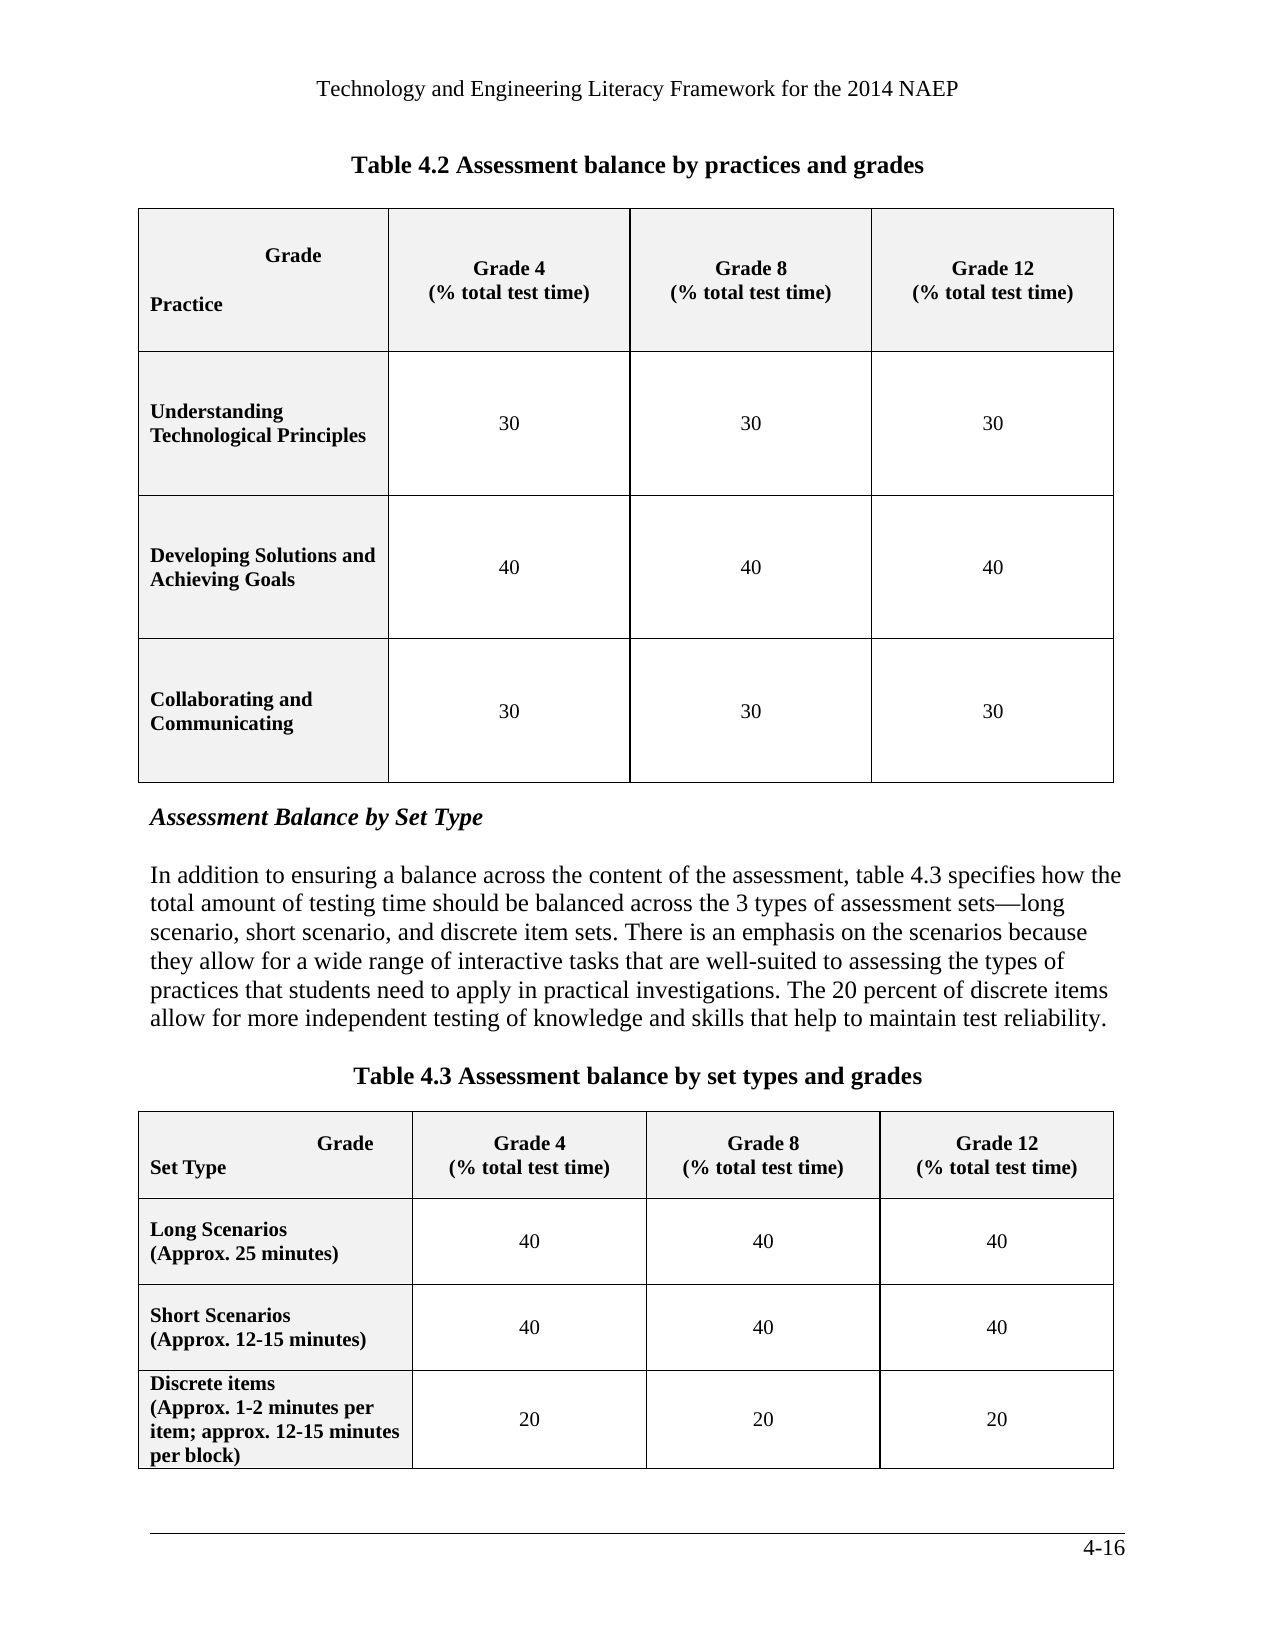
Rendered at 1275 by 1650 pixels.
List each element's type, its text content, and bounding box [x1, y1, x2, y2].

table_cell 40 [881, 1285, 1113, 1370]
table_header Grade Practice [139, 209, 388, 351]
table_cell 40 [389, 496, 629, 638]
table_cell 40 [631, 496, 871, 638]
table_cell 30 [389, 639, 629, 782]
table_cell 40 [872, 496, 1113, 638]
table_cell 40 [881, 1199, 1113, 1283]
table_cell Long Scenarios (Approx. 25 minutes) [139, 1199, 412, 1283]
text In addition to ensuring a balance across the content of the assessment, table 4.3 specifies how the total amount of testing time should be balanced across the 3 types of assessment sets—long scenario, short scenario, and discrete item sets. There is an emphasis on the scenarios because they allow for a wide range of interactive tasks that are well-suited to assessing the types of practices that students need to apply in practical investigations. The 20 percent of discrete items allow for more independent testing of knowledge and skills that help to maintain test reliability. [150, 860, 1125, 1032]
table_header Grade 8 (% total test time) [631, 209, 871, 351]
table_cell 30 [872, 352, 1113, 495]
table_header Grade 4 (% total test time) [413, 1112, 646, 1197]
table_cell 40 [647, 1199, 879, 1283]
table_cell 30 [631, 352, 871, 495]
table_cell Short Scenarios (Approx. 12-15 minutes) [139, 1285, 412, 1370]
subtitle Table 4.3 Assessment balance by set types and grades [150, 1061, 1125, 1090]
table_cell Discrete items (Approx. 1-2 minutes per item; approx. 12-15 minutes per block) [139, 1371, 412, 1467]
subtitle Table 4.2 Assessment balance by practices and grades [150, 150, 1125, 179]
table_header Grade 12 (% total test time) [881, 1112, 1113, 1197]
table_header Grade Set Type [139, 1112, 412, 1197]
table_header Grade 4 (% total test time) [389, 209, 629, 351]
table_header Grade 12 (% total test time) [872, 209, 1113, 351]
table_cell 40 [647, 1285, 879, 1370]
table_cell Understanding Technological Principles [139, 352, 388, 495]
table_cell 20 [881, 1371, 1113, 1467]
table_cell Collaborating and Communicating [139, 639, 388, 782]
table_cell 40 [413, 1199, 646, 1283]
table_cell 30 [389, 352, 629, 495]
table_cell 40 [413, 1285, 646, 1370]
table_cell 30 [872, 639, 1113, 782]
table_cell Developing Solutions and Achieving Goals [139, 496, 388, 638]
table_cell 20 [413, 1371, 646, 1467]
text Assessment Balance by Set Type [150, 802, 1125, 831]
table_cell 20 [647, 1371, 879, 1467]
table_header Grade 8 (% total test time) [647, 1112, 879, 1197]
table_cell 30 [631, 639, 871, 782]
